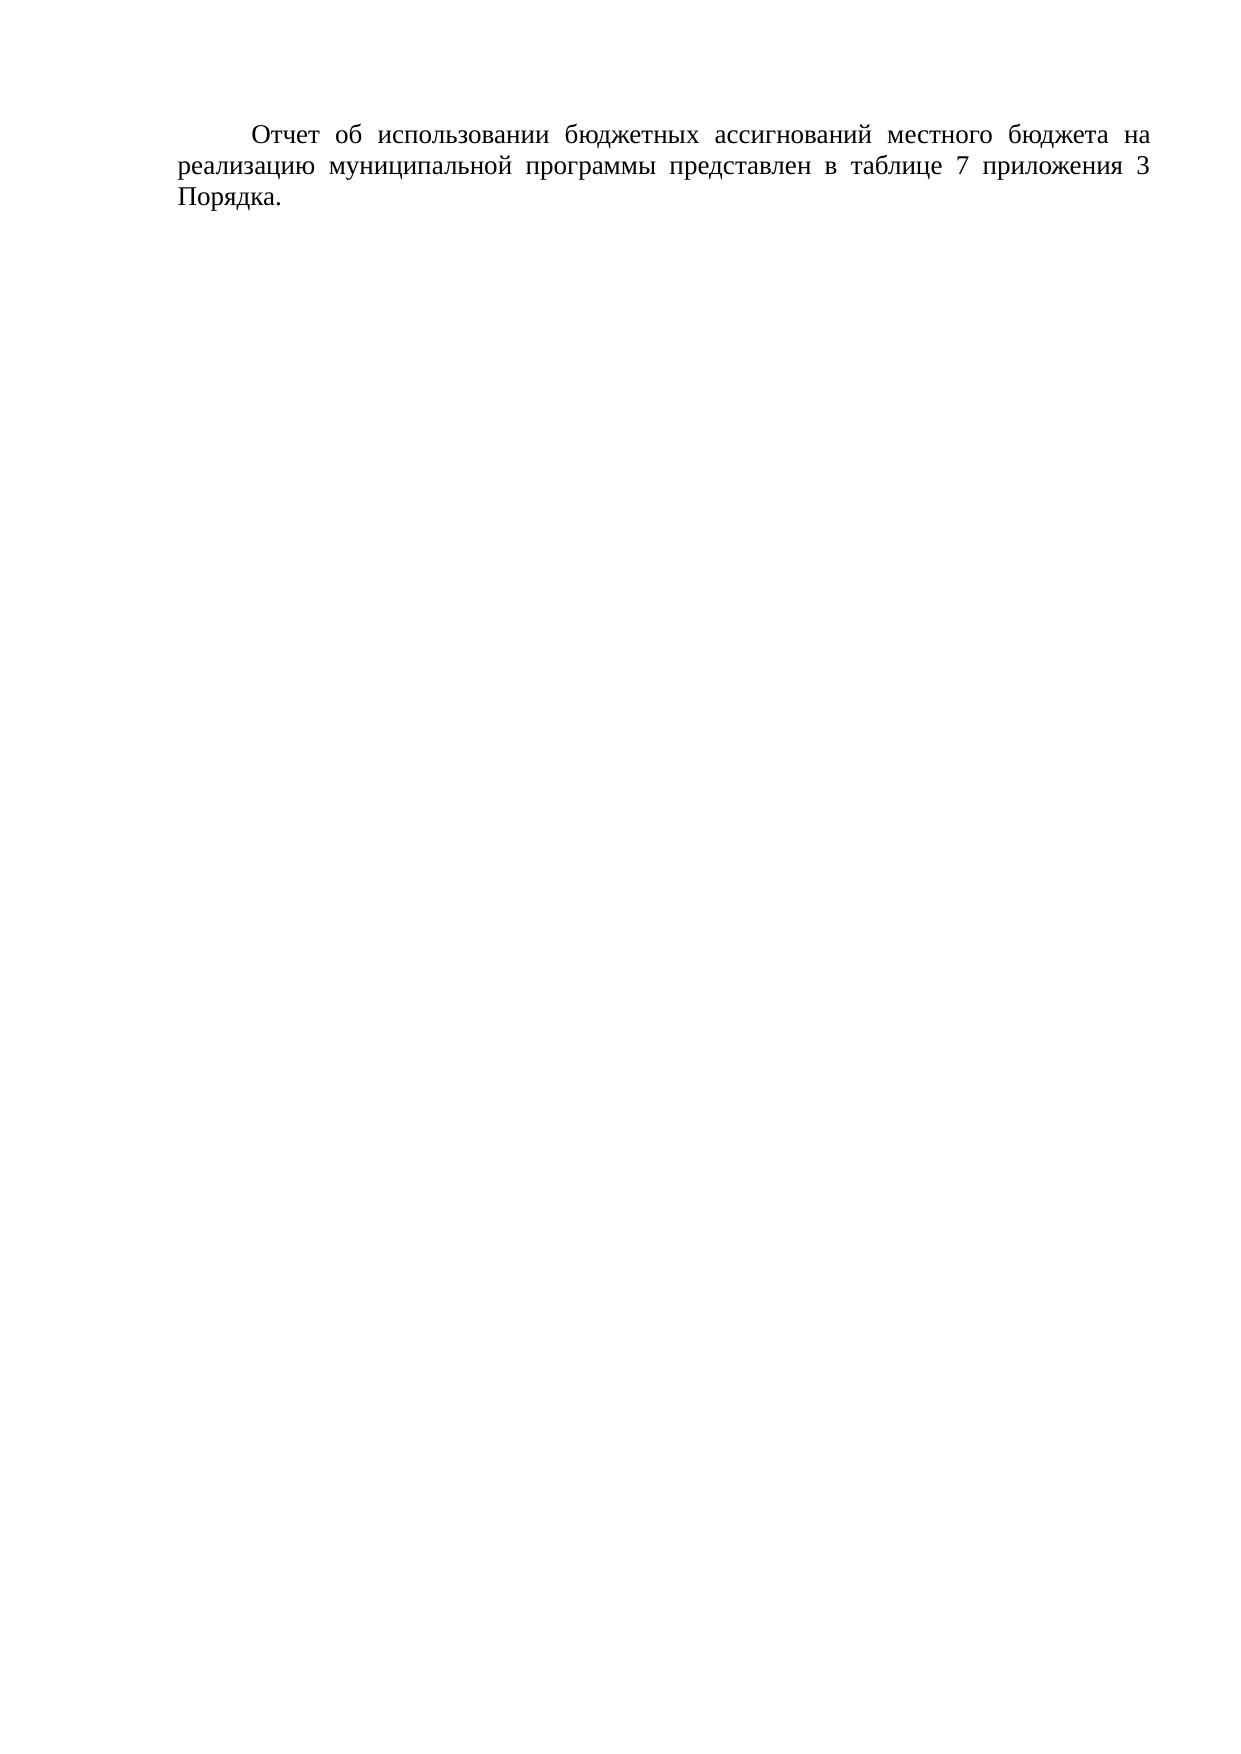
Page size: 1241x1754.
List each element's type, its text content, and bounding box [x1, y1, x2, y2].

text Отчет об использовании бюджетных ассигнований местного бюджета на реализацию муниципальной программы представлен в таблице 7 приложения 3 Порядка. [177, 118, 1152, 212]
